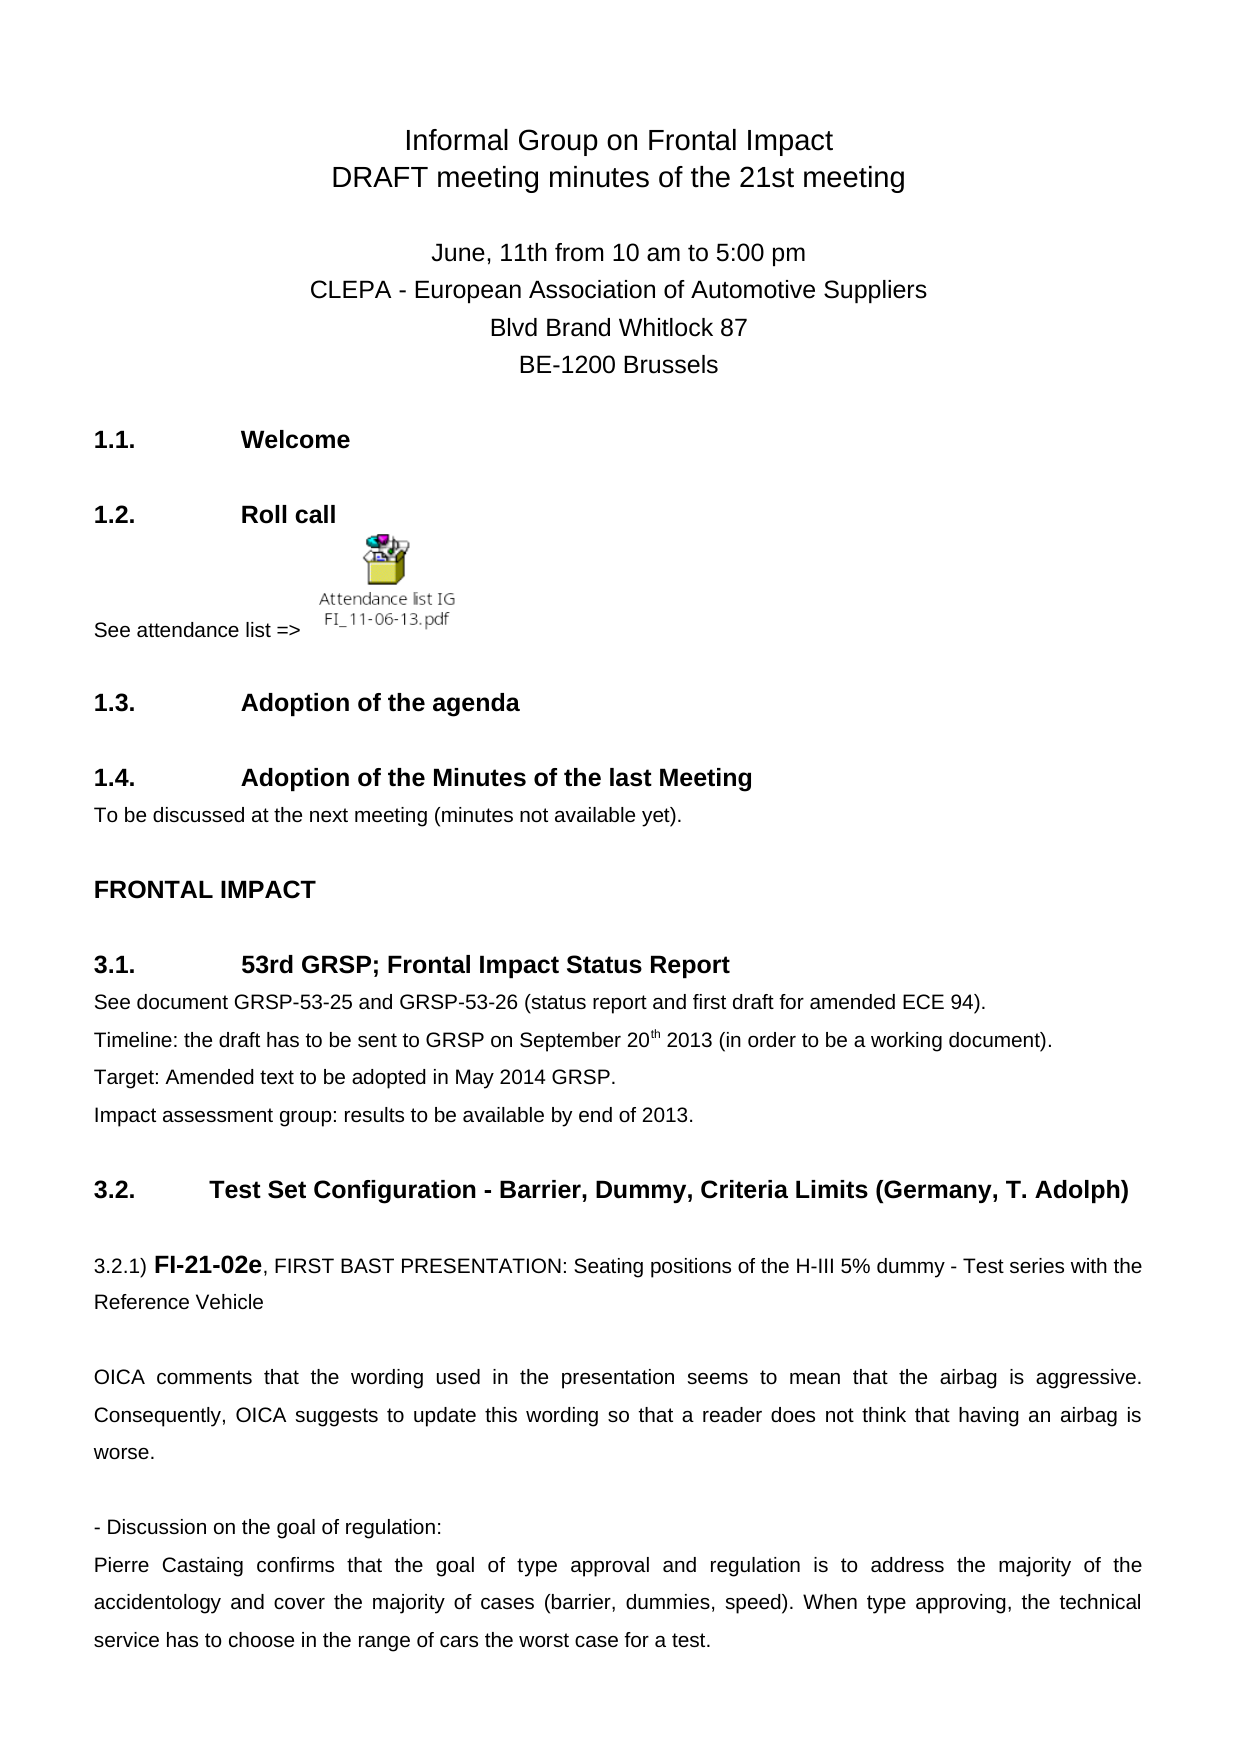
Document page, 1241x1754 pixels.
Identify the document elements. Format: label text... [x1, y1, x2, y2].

text Pierre Castaing confirms that the goal of type approval and regulation is to address the majority of the accidentology and cover the majority of cases (barrier, dummies, speed). When type approving, the technical service has to choose in the range of cars the worst case for a test. [94, 1546, 1144, 1658]
text Informal Group on Frontal Impact [94, 121, 1144, 158]
text 3.2. Test Set Configuration - Barrier, Dummy, Criteria Limits (, T. Adolph) [94, 1171, 1144, 1208]
text CLEPA - European Association of Automotive Suppliers [94, 271, 1144, 308]
text See attendance list => [94, 533, 1144, 646]
text FRONTAL IMPACT [94, 871, 1144, 908]
text To be discussed at the next meeting (minutes not available yet). [94, 796, 1144, 833]
text See document GRSP-53-25 and GRSP-53-26 (status report and first draft for amended ECE 94). [94, 983, 1144, 1021]
text Target: Amended text to be adopted in May 2014 GRSP. [94, 1058, 1144, 1096]
text BE-1200 [94, 346, 1144, 383]
text Impact assessment group: results to be available by end of 2013. [94, 1096, 1144, 1133]
list Roll call [94, 496, 1144, 533]
text - Discussion on the goal of regulation: [94, 1508, 1144, 1546]
list Adoption of the Minutes of the last Meeting [94, 758, 1144, 796]
text OICA comments that the wording used in the presentation seems to mean that the airbag is aggressive. Consequently, OICA suggests to update this wording so that a reader does not think that having an airbag is worse. [94, 1358, 1144, 1471]
text Blvd Brand Whitlock 87 [94, 308, 1144, 346]
text 3.1. 53rd GRSP; Frontal Impact Status Report [94, 946, 1144, 983]
list Adoption of the agenda [94, 683, 1144, 721]
text June, 11th from 10 am to 5:00 pm [94, 233, 1144, 271]
text Timeline: the draft has to be sent to GRSP on September 20th 2013 (in order to be a working document). [94, 1021, 1144, 1058]
text 3.2.1) FI-21-02e, FIRST BAST PRESENTATION: Seating positions of the H-III 5% dummy - Test series with the Reference Vehicle [94, 1246, 1144, 1321]
text DRAFT meeting minutes of the 21st meeting [94, 158, 1144, 196]
list Welcome [94, 421, 1144, 458]
